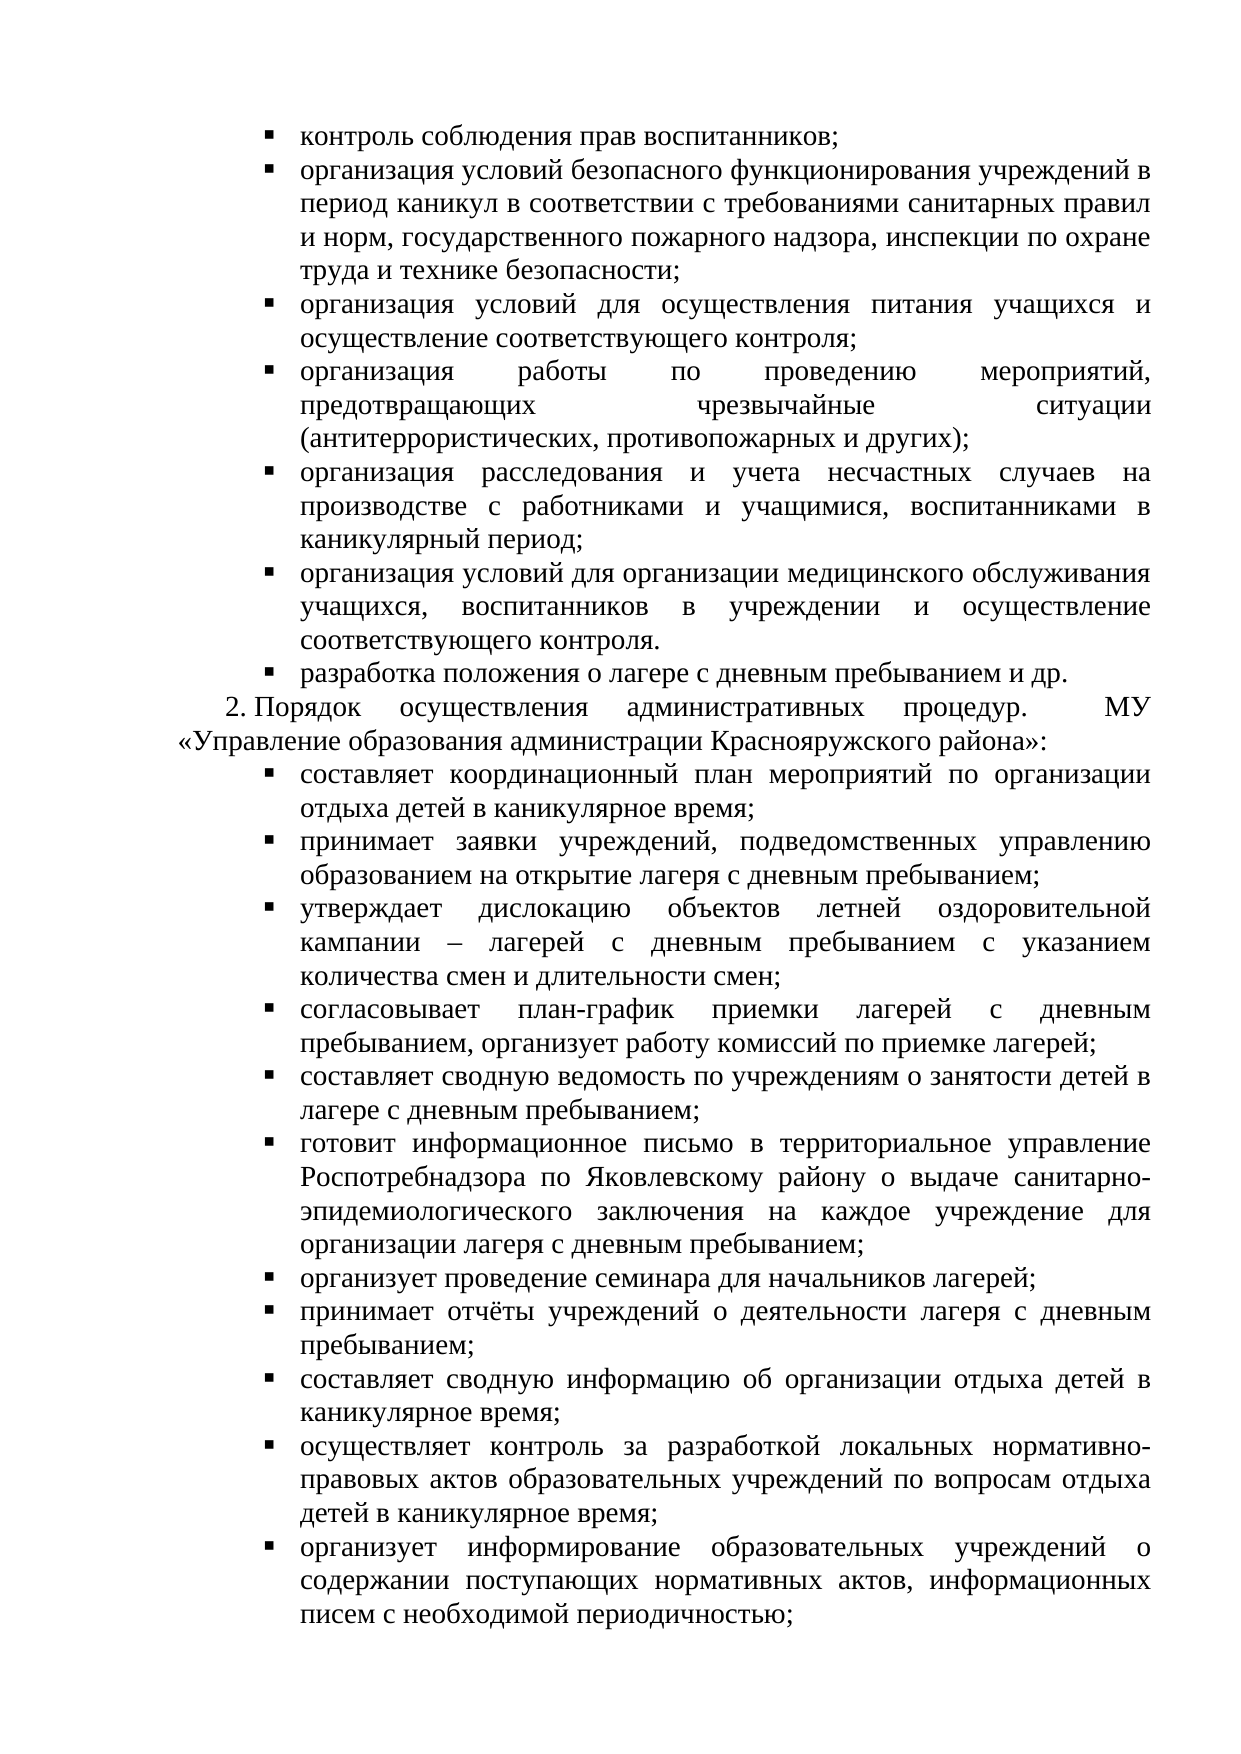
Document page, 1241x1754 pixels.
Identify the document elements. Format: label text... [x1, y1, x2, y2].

list организация условий для осуществления питания учащихся и осуществление соответствующего контроля; [262, 286, 1152, 353]
list организация условий для организации медицинского обслуживания учащихся, воспитанников в учреждении и осуществление соответствующего контроля. [262, 555, 1152, 655]
list составляет сводную информацию об организации отдыха детей в каникулярное время; [262, 1361, 1152, 1428]
list организует информирование образовательных учреждений о содержании поступающих нормативных актов, информационных писем с необходимой периодичностью; [262, 1529, 1152, 1629]
list организует проведение семинара для начальников лагерей; [262, 1260, 1152, 1293]
list организация работы по проведению мероприятий, предотвращающих чрезвычайные ситуации (антитеррористических, противопожарных и других); [262, 353, 1152, 454]
list принимает отчёты учреждений о деятельности лагеря с дневным пребыванием; [262, 1293, 1152, 1361]
list осуществляет контроль за разработкой локальных нормативно-правовых актов образовательных учреждений по вопросам отдыха детей в каникулярное время; [262, 1428, 1152, 1529]
list принимает заявки учреждений, подведомственных управлению образованием на открытие лагеря с дневным пребыванием; [262, 823, 1152, 891]
list составляет координационный план мероприятий по организации отдыха детей в каникулярное время; [262, 756, 1152, 823]
text 2. Порядок осуществления административных процедур. МУ «Управление образования администрации Краснояружского района»: [177, 689, 1152, 756]
list контроль соблюдения прав воспитанников; [262, 118, 1152, 152]
list организация условий безопасного функционирования учреждений в период каникул в соответствии с требованиями санитарных правил и норм, государственного пожарного надзора, инспекции по охране труда и технике безопасности; [262, 152, 1152, 286]
list организация расследования и учета несчастных случаев на производстве с работниками и учащимися, воспитанниками в каникулярный период; [262, 454, 1152, 555]
list разработка положения о лагере с дневным пребыванием и др. [262, 655, 1152, 689]
list готовит информационное письмо в территориальное управление Роспотребнадзора по Яковлевскому району о выдаче санитарно-эпидемиологического заключения на каждое учреждение для организации лагеря с дневным пребыванием; [262, 1126, 1152, 1260]
list согласовывает план-график приемки лагерей с дневным пребыванием, организует работу комиссий по приемке лагерей; [262, 991, 1152, 1058]
list составляет сводную ведомость по учреждениям о занятости детей в лагере с дневным пребыванием; [262, 1058, 1152, 1126]
list утверждает дислокацию объектов летней оздоровительной кампании – лагерей с дневным пребыванием с указанием количества смен и длительности смен; [262, 891, 1152, 991]
